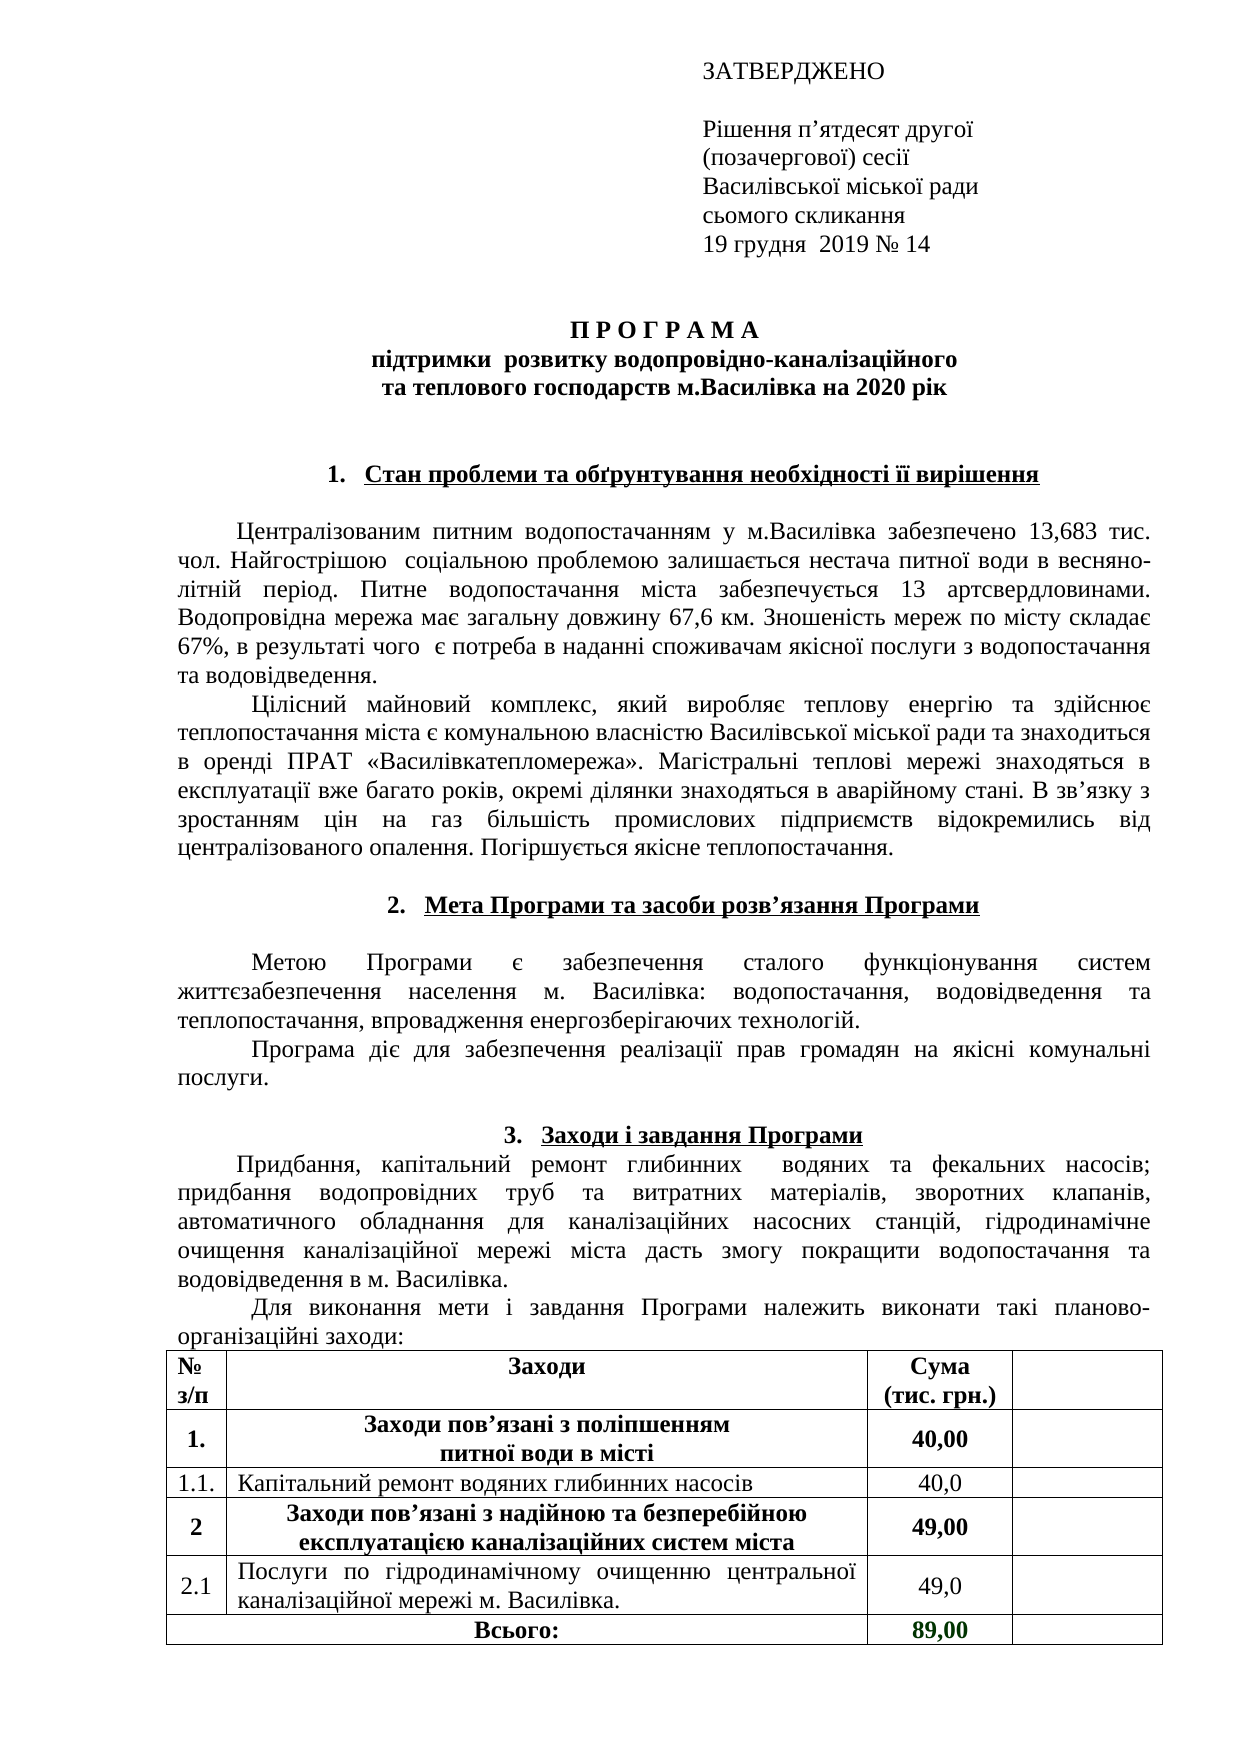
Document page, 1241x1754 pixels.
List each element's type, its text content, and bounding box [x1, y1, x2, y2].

table_cell 49,00 [868, 1498, 1012, 1555]
text Рішення п’ятдесят другої [177, 114, 1152, 142]
text підтримки розвитку водопровідно-каналізаційного [177, 344, 1152, 372]
table_cell Капітальний ремонт водяних глибинних насосів [227, 1468, 867, 1497]
table_cell [1013, 1410, 1162, 1467]
text Програма діє для забезпечення реалізації прав громадян на якісні комунальні послуги. [177, 1034, 1152, 1091]
text Придбання, капітальний ремонт глибинних водяних та фекальних насосів; придбання водопровідних труб та витратних матеріалів, зворотних клапанів, автоматичного обладнання для каналізаційних насосних станцій, гідродинамічне очищення каналізаційної мережі міста дасть змогу покращити водопостачання та водовідведення в м. Василівка. [177, 1149, 1152, 1292]
list Стан проблеми та обґрунтування необхідності її вирішення [215, 459, 1152, 487]
table_cell [1013, 1556, 1162, 1614]
table_header Сума (тис. грн.) [868, 1351, 1012, 1408]
text Метою Програми є забезпечення сталого функціонування систем життєзабезпечення населення м. Василівка: водопостачання, водовідведення та теплопостачання, впровадження енергозберігаючих технологій. [177, 947, 1152, 1034]
table_cell 2 [167, 1498, 226, 1555]
text (позачергової) сесії [177, 142, 1152, 171]
table_cell 1.1. [167, 1468, 226, 1497]
list Мета Програми та засоби розв’язання Програми [215, 890, 1152, 919]
text 19 грудня 2019 № 14 [177, 229, 1152, 257]
text Цілісний майновий комплекс, який виробляє теплову енергію та здійснює теплопостачання міста є комунальною власністю Василівської міської ради та знаходиться в оренді ПРАТ «Василівкатепломережа». Магістральні теплові мережі знаходяться в експлуатації вже багато років, окремі ділянки знаходяться в аварійному стані. В зв’язку з зростанням цін на газ більшість промислових підприємств відокремились від централізованого опалення. Погіршується якісне теплопостачання. [177, 689, 1152, 861]
table_cell 89,00 [868, 1615, 1012, 1644]
table_cell Послуги по гідродинамічному очищенню центральної каналізаційної мережі м. Василівка. [227, 1556, 867, 1614]
text П Р О Г Р А М А [177, 315, 1152, 344]
table_cell 1. [167, 1410, 226, 1467]
table_header [1013, 1351, 1162, 1408]
table_cell [1013, 1468, 1162, 1497]
table_cell 49,0 [868, 1556, 1012, 1614]
list Заходи і завдання Програми [215, 1120, 1152, 1149]
text Централізованим питним водопостачанням у м.Василівка забезпечено 13,683 тис. чол. Найгострішою соціальною проблемою залишається нестача питної води в весняно-літній період. Питне водопостачання міста забезпечується 13 артсвердловинами. Водопровідна мережа має загальну довжину . Зношеність мереж по місту складає 67%, в результаті чого є потреба в наданні споживачам якісної послуги з водопостачання та водовідведення. [177, 516, 1152, 689]
text сьомого скликання [177, 200, 1152, 229]
table_cell 40,0 [868, 1468, 1012, 1497]
table_cell [1013, 1615, 1162, 1644]
table_header Заходи [227, 1351, 867, 1408]
table_cell [1013, 1498, 1162, 1555]
text ЗАТВЕРДЖЕНО [177, 56, 1152, 85]
table_cell Заходи пов’язані з поліпшенням питної води в місті [227, 1410, 867, 1467]
table_cell Заходи пов’язані з надійною та безперебійною експлуатацією каналізаційних систем міста [227, 1498, 867, 1555]
text Василівської міської ради [177, 171, 1152, 200]
table_header № з/п [167, 1351, 226, 1408]
text Для виконання мети і завдання Програми належить виконати такі планово-організаційні заходи: [177, 1292, 1152, 1350]
table_cell 40,00 [868, 1410, 1012, 1467]
table_cell Всього: [167, 1615, 867, 1644]
table_cell 2.1 [167, 1556, 226, 1614]
text та теплового господарств м.Василівка на 2020 рік [177, 372, 1152, 401]
